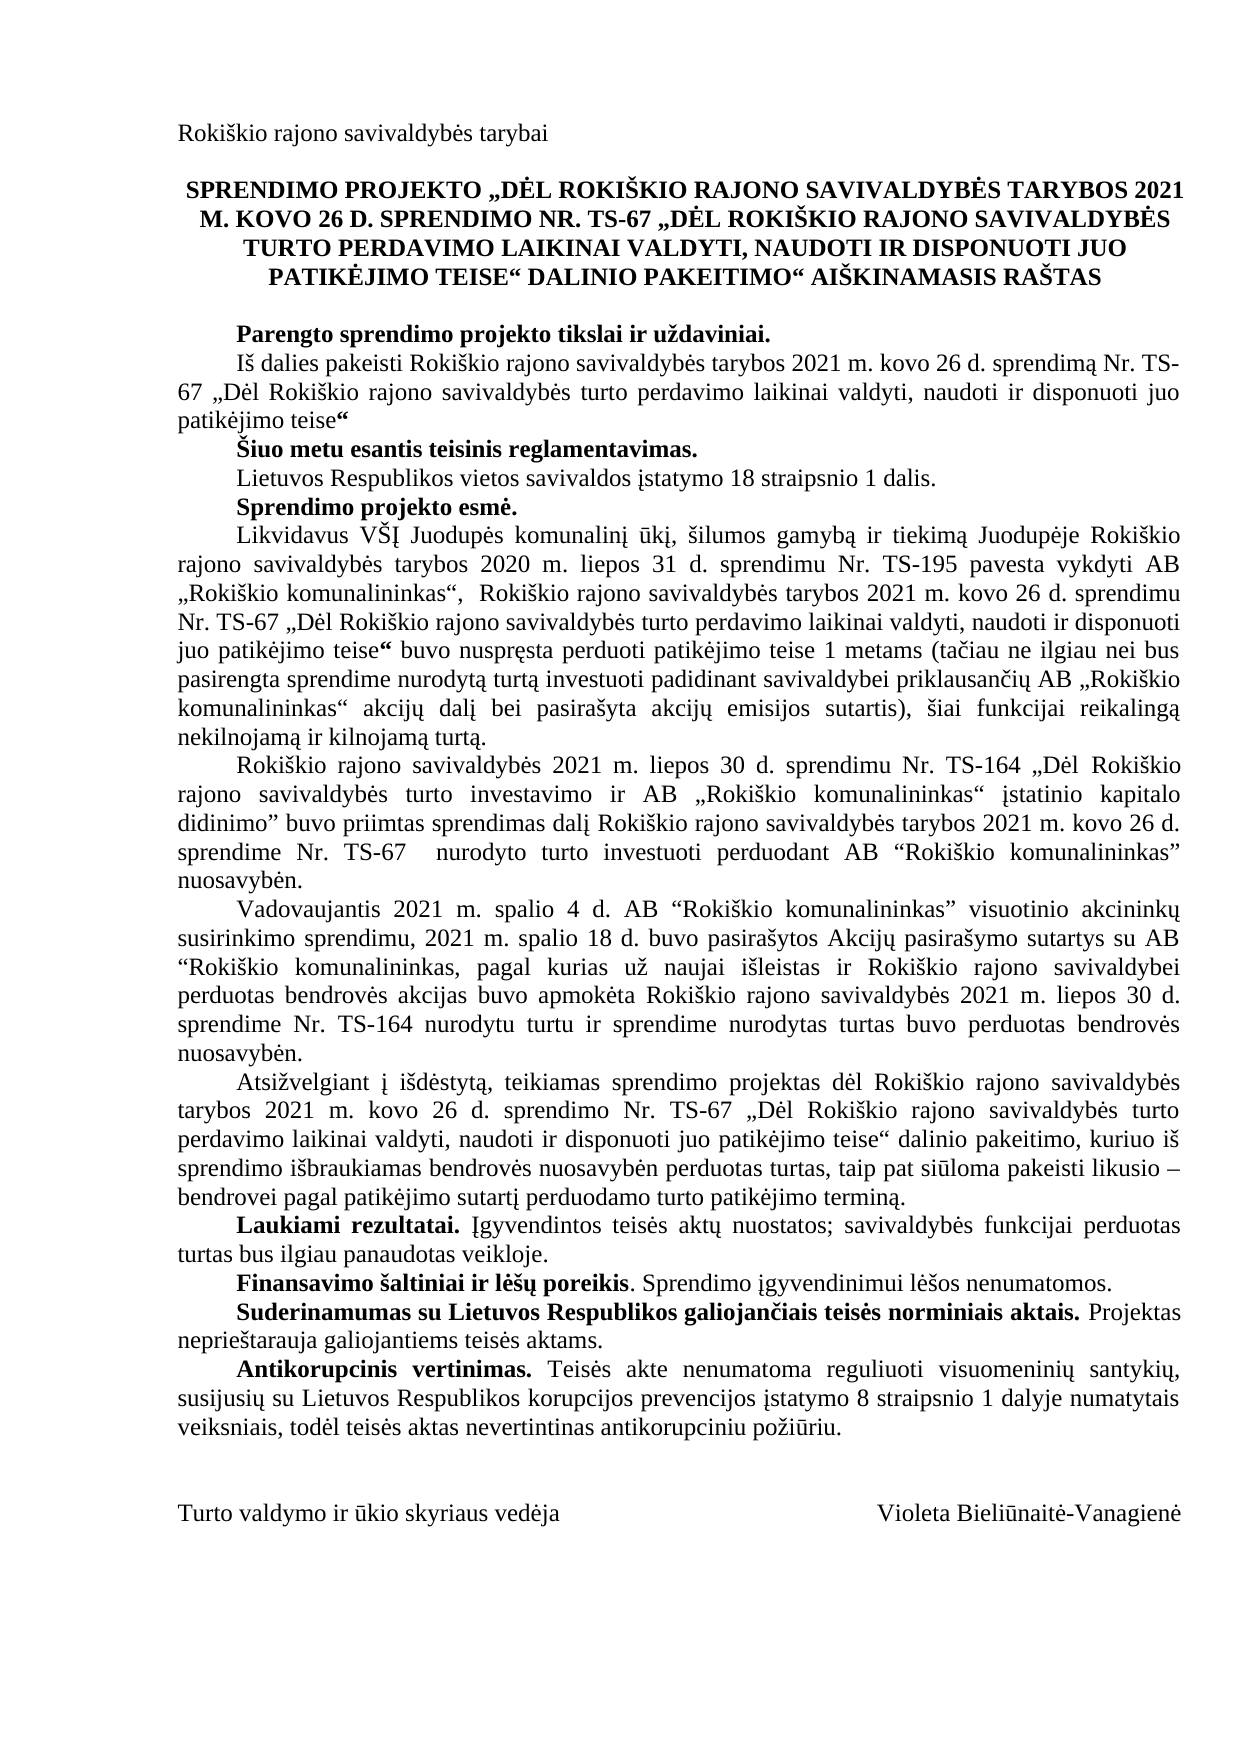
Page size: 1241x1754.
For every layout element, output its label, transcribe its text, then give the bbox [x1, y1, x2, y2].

text Likvidavus VŠĮ Juodupės komunalinį ūkį, šilumos gamybą ir tiekimą Juodupėje Rokiškio rajono savivaldybės tarybos 2020 m. liepos 31 d. sprendimu Nr. TS-195 pavesta vykdyti AB „Rokiškio komunalininkas“, Rokiškio rajono savivaldybės tarybos 2021 m. kovo 26 d. sprendimu Nr. TS-67 „Dėl Rokiškio rajono savivaldybės turto perdavimo laikinai valdyti, naudoti ir disponuoti juo patikėjimo teise“ buvo nuspręsta perduoti patikėjimo teise 1 metams (tačiau ne ilgiau nei bus pasirengta sprendime nurodytą turtą investuoti padidinant savivaldybei priklausančių AB „Rokiškio komunalininkas“ akcijų dalį bei pasirašyta akcijų emisijos sutartis), šiai funkcijai reikalingą nekilnojamą ir kilnojamą turtą. [177, 521, 1181, 751]
text Atsižvelgiant į išdėstytą, teikiamas sprendimo projektas dėl Rokiškio rajono savivaldybės tarybos 2021 m. kovo 26 d. sprendimo Nr. TS-67 „Dėl Rokiškio rajono savivaldybės turto perdavimo laikinai valdyti, naudoti ir disponuoti juo patikėjimo teise“ dalinio pakeitimo, kuriuo iš sprendimo išbraukiamas bendrovės nuosavybėn perduotas turtas, taip pat siūloma pakeisti likusio – bendrovei pagal patikėjimo sutartį perduodamo turto patikėjimo terminą. [177, 1067, 1181, 1211]
text Vadovaujantis 2021 m. spalio 4 d. AB “Rokiškio komunalininkas” visuotinio akcininkų susirinkimo sprendimu, 2021 m. spalio 18 d. buvo pasirašytos Akcijų pasirašymo sutartys su AB “Rokiškio komunalininkas, pagal kurias už naujai išleistas ir Rokiškio rajono savivaldybei perduotas bendrovės akcijas buvo apmokėta Rokiškio rajono savivaldybės 2021 m. liepos 30 d. sprendime Nr. TS-164 nurodytu turtu ir sprendime nurodytas turtas buvo perduotas bendrovės nuosavybėn. [177, 894, 1181, 1067]
text Suderinamumas su Lietuvos Respublikos galiojančiais teisės norminiais aktais. Projektas neprieštarauja galiojantiems teisės aktams. [177, 1297, 1181, 1354]
text Parengto sprendimo projekto tikslai ir uždaviniai. [177, 319, 1181, 348]
text Rokiškio rajono savivaldybės tarybai [177, 118, 1193, 147]
list Iš dalies pakeisti Rokiškio rajono savivaldybės tarybos 2021 m. kovo 26 d. sprendimą Nr. TS-67 „Dėl Rokiškio rajono savivaldybės turto perdavimo laikinai valdyti, naudoti ir disponuoti juo patikėjimo teise“ [177, 348, 1181, 434]
text Finansavimo šaltiniai ir lėšų poreikis. Sprendimo įgyvendinimui lėšos nenumatomos. [177, 1268, 1181, 1297]
text SPRENDIMO PROJEKTO „DĖL ROKIŠKIO RAJONO SAVIVALDYBĖS TARYBOS 2021 M. KOVO 26 D. SPRENDIMO NR. TS-67 „DĖL ROKIŠKIO RAJONO SAVIVALDYBĖS TURTO PERDAVIMO LAIKINAI VALDYTI, NAUDOTI IR DISPONUOTI JUO PATIKĖJIMO TEISE“ DALINIO PAKEITIMO“ AIŠKINAMASIS RAŠTAS [177, 176, 1193, 291]
table_header Turto valdymo ir ūkio skyriaus vedėja [166, 1498, 753, 1527]
text Rokiškio rajono savivaldybės 2021 m. liepos 30 d. sprendimu Nr. TS-164 „Dėl Rokiškio rajono savivaldybės turto investavimo ir AB „Rokiškio komunalininkas“ įstatinio kapitalo didinimo” buvo priimtas sprendimas dalį Rokiškio rajono savivaldybės tarybos 2021 m. kovo 26 d. sprendime Nr. TS-67 nurodyto turto investuoti perduodant AB “Rokiškio komunalininkas” nuosavybėn. [177, 751, 1181, 894]
table_header Violeta Bieliūnaitė-Vanagienė [753, 1498, 1192, 1527]
text Sprendimo projekto esmė. [177, 492, 1181, 521]
list Šiuo metu esantis teisinis reglamentavimas. [177, 434, 1181, 463]
text Laukiami rezultatai. Įgyvendintos teisės aktų nuostatos; savivaldybės funkcijai perduotas turtas bus ilgiau panaudotas veikloje. [177, 1211, 1181, 1268]
text Lietuvos Respublikos vietos savivaldos įstatymo 18 straipsnio 1 dalis. [177, 463, 1181, 492]
text Antikorupcinis vertinimas. Teisės akte nenumatoma reguliuoti visuomeninių santykių, susijusių su Lietuvos Respublikos korupcijos prevencijos įstatymo 8 straipsnio 1 dalyje numatytais veiksniais, todėl teisės aktas nevertintinas antikorupciniu požiūriu. [177, 1354, 1181, 1441]
